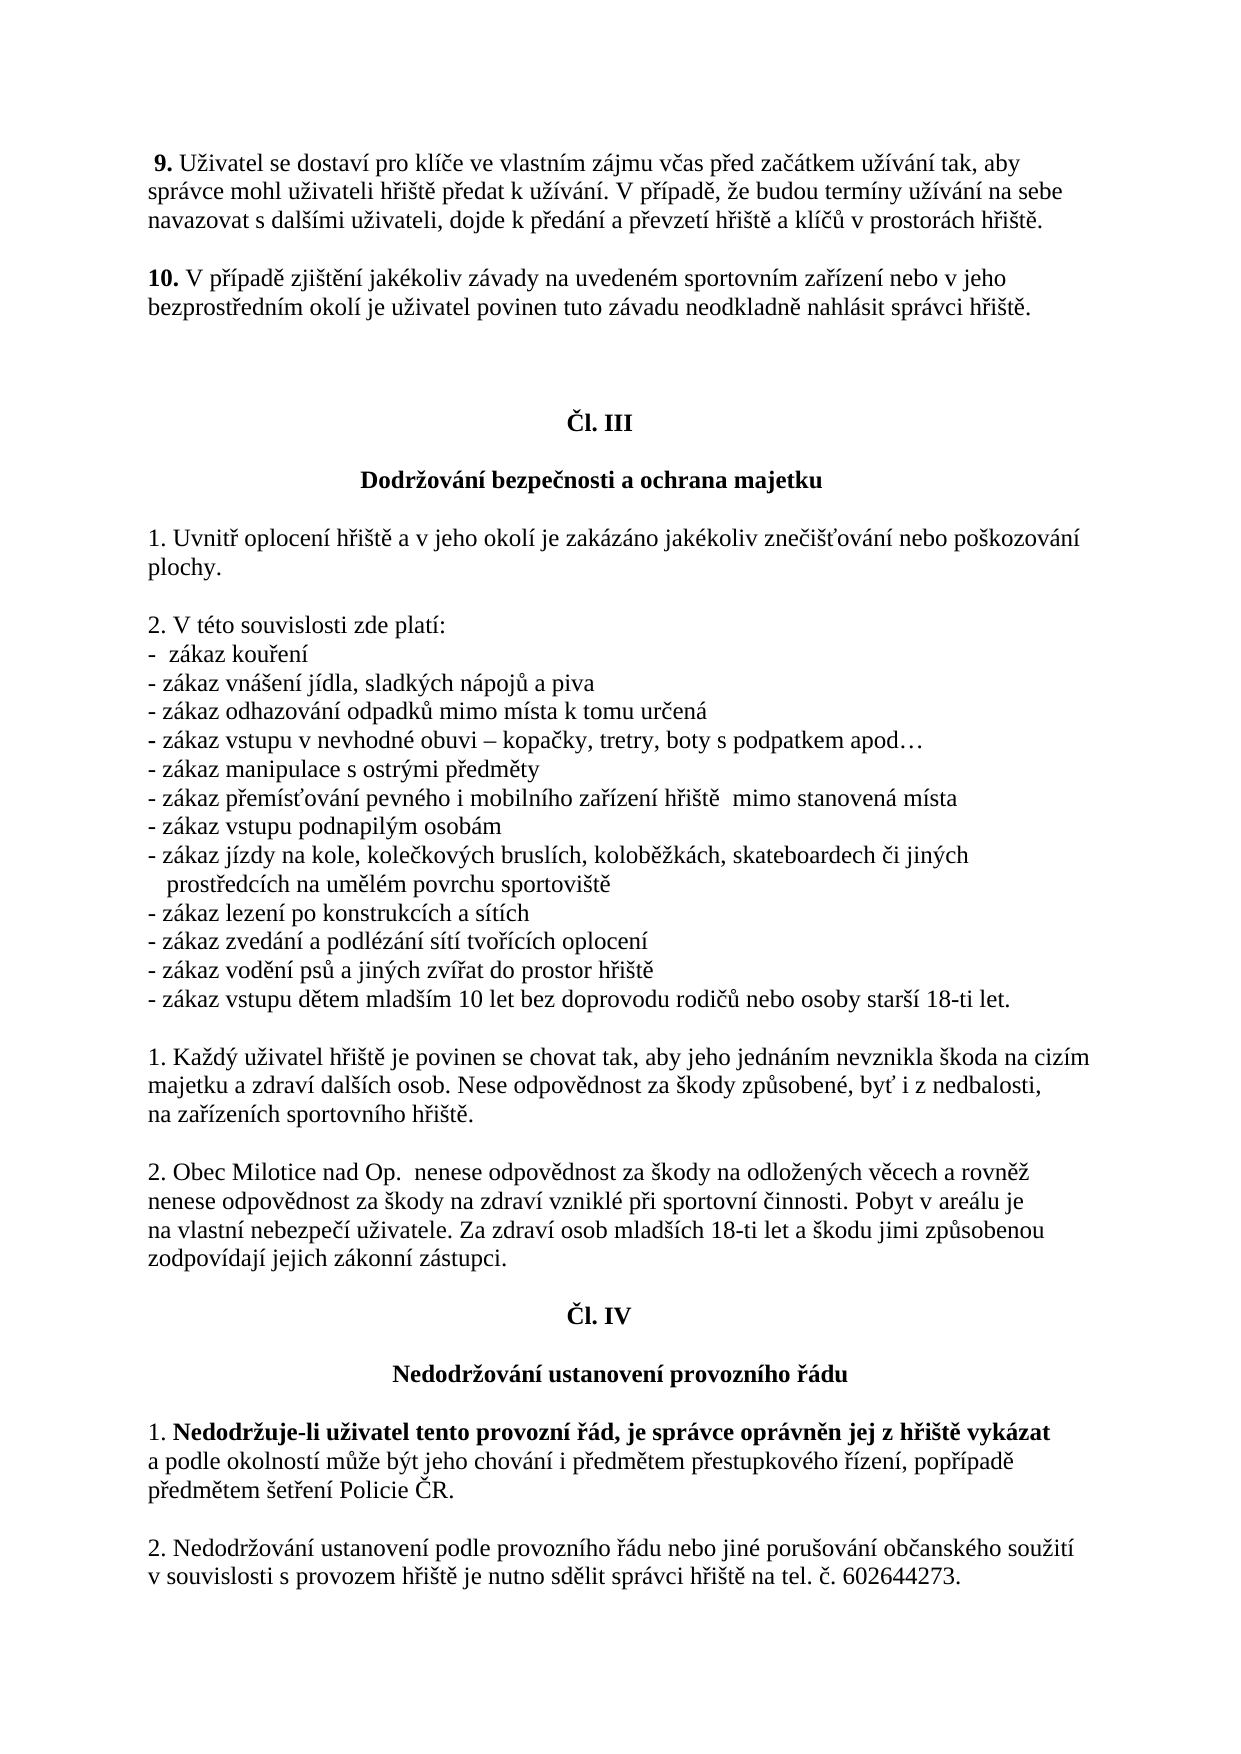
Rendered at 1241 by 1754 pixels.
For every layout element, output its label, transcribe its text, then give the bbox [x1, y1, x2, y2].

text - zákaz vodění psů a jiných zvířat do prostor hřiště [148, 955, 1093, 984]
text - zákaz vstupu dětem mladším 10 let bez doprovodu rodičů nebo osoby starší 18-ti let. [148, 984, 1093, 1013]
text 1. Každý uživatel hřiště je povinen se chovat tak, aby jeho jednáním nevznikla škoda na cizím majetku a zdraví dalších osob. Nese odpovědnost za škody způsobené, byť i z nedbalosti, na zařízeních sportovního hřiště. [148, 1042, 1093, 1128]
text 1. Uvnitř oplocení hřiště a v jeho okolí je zakázáno jakékoliv znečišťování nebo poškozování plochy. [148, 523, 1093, 581]
text - zákaz odhazování odpadků mimo místa k tomu určená - zákaz vstupu v nevhodné obuvi – kopačky, tretry, boty s podpatkem apod… - zákaz manipulace s ostrými předměty - zákaz přemísťování pevného i mobilního zařízení hřiště mimo stanovená místa - zákaz vstupu podnapilým osobám [148, 696, 1093, 840]
text 10. V případě zjištění jakékoliv závady na uvedeném sportovním zařízení nebo v jeho bezprostředním okolí je uživatel povinen tuto závadu neodkladně nahlásit správci hřiště. [148, 263, 1093, 321]
text - zákaz vnášení jídla, sladkých nápojů a piva [148, 668, 1093, 696]
text - zákaz lezení po konstrukcích a sítích [148, 898, 1093, 926]
text 1. Nedodržuje-li uživatel tento provozní řád, je správce oprávněn jej z hřiště vykázat a podle okolností může být jeho chování i předmětem přestupkového řízení, popřípadě předmětem šetření Policie ČR. [148, 1417, 1093, 1503]
text Dodržování bezpečnosti a ochrana majetku [148, 466, 1093, 494]
text Nedodržování ustanovení provozního řádu [148, 1359, 1093, 1388]
text prostředcích na umělém povrchu sportoviště [148, 869, 1093, 898]
text 2. Obec Milotice nad Op. nenese odpovědnost za škody na odložených věcech a rovněž nenese odpovědnost za škody na zdraví vzniklé při sportovní činnosti. Pobyt v areálu je na vlastní nebezpečí uživatele. Za zdraví osob mladších 18-ti let a škodu jimi způsobenou zodpovídají jejich zákonní zástupci. [148, 1157, 1093, 1272]
text - zákaz zvedání a podlézání sítí tvořících oplocení [148, 926, 1093, 955]
text - zákaz jízdy na kole, kolečkových bruslích, koloběžkách, skateboardech či jiných [148, 840, 1093, 869]
text Čl. III [148, 408, 1093, 436]
text Čl. IV [148, 1301, 1093, 1330]
text 2. V této souvislosti zde platí: - zákaz kouření [148, 610, 1093, 668]
text 9. Uživatel se dostaví pro klíče ve vlastním zájmu včas před začátkem užívání tak, aby správce mohl uživateli hřiště předat k užívání. V případě, že budou termíny užívání na sebe navazovat s dalšími uživateli, dojde k předání a převzetí hřiště a klíčů v prostorách hřiště. [148, 148, 1093, 234]
text 2. Nedodržování ustanovení podle provozního řádu nebo jiné porušování občanského soužití v souvislosti s provozem hřiště je nutno sdělit správci hřiště na tel. č. 602644273. [148, 1533, 1093, 1590]
